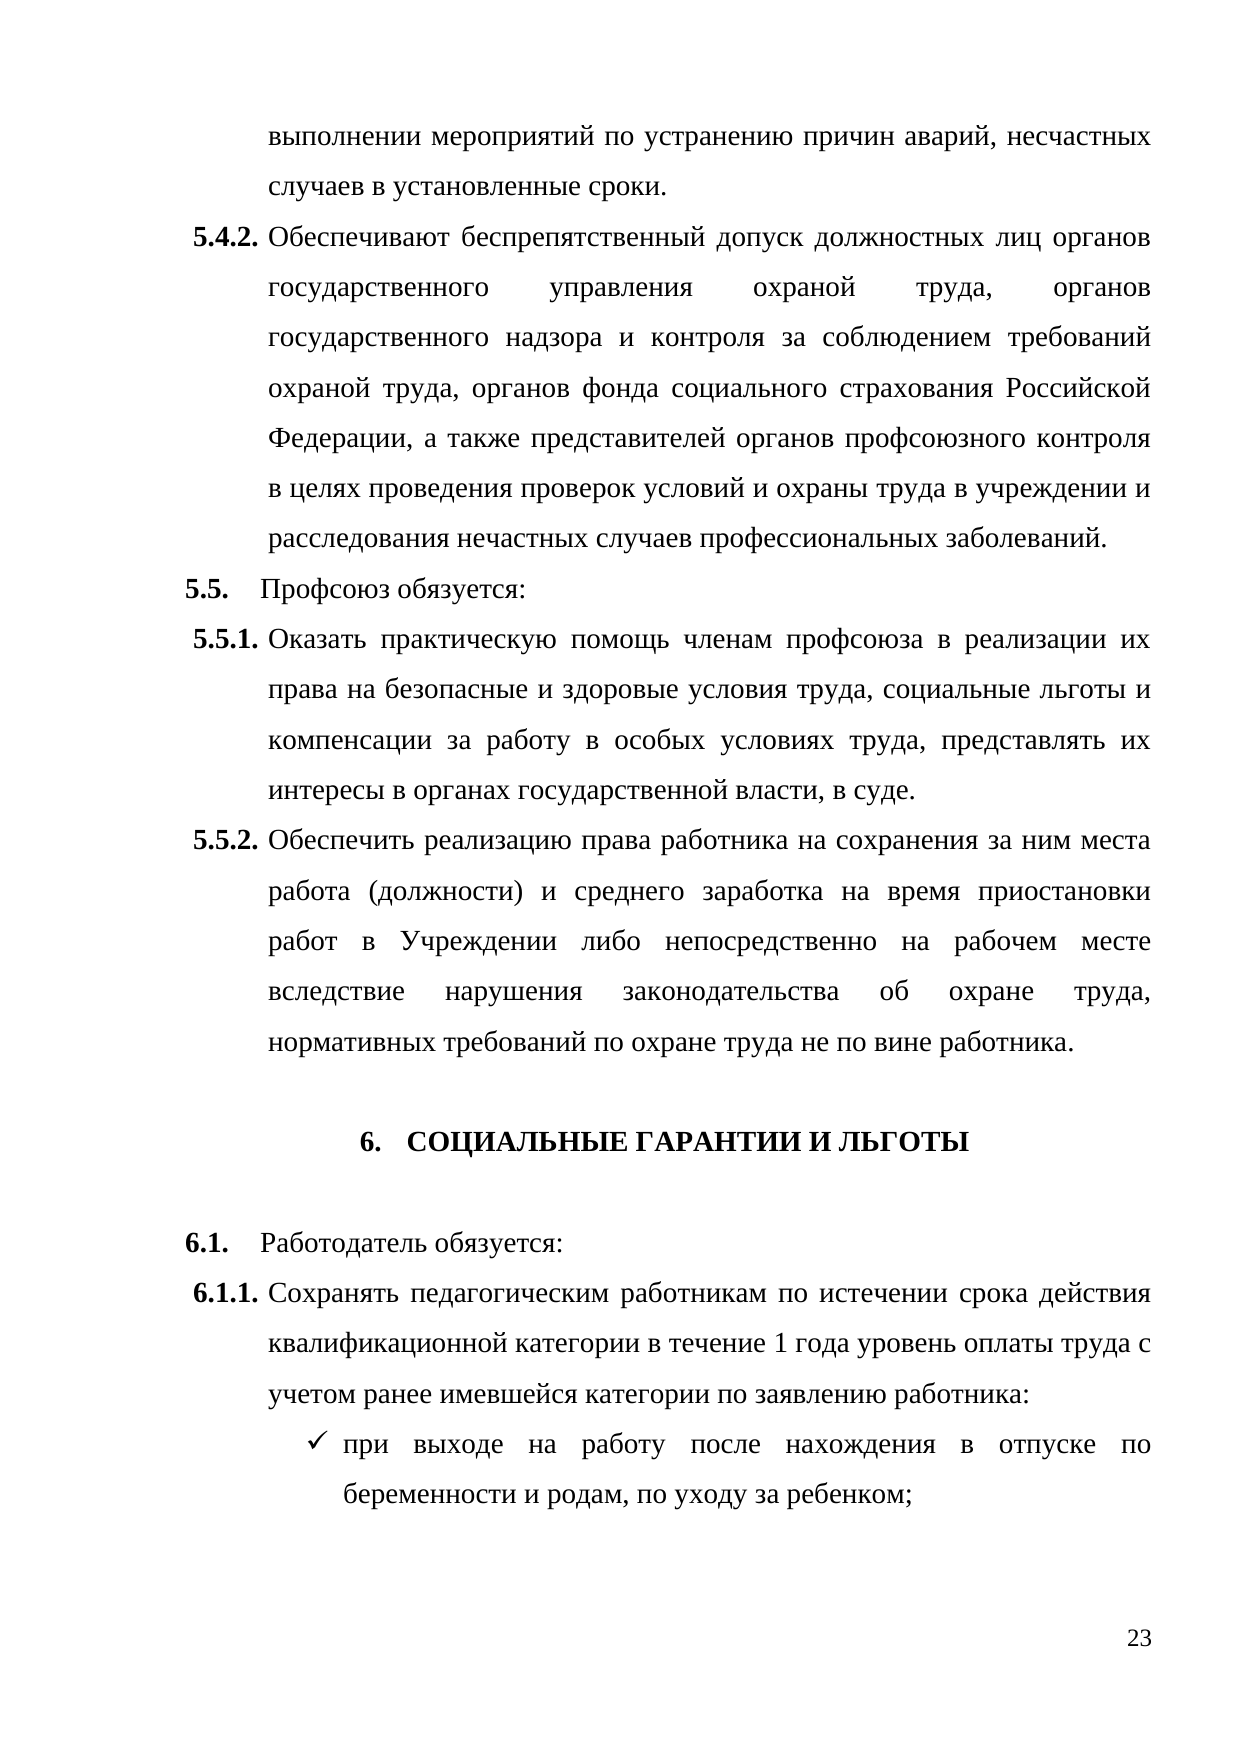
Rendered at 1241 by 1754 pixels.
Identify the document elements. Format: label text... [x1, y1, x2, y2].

list Обеспечивают беспрепятственный допуск должностных лиц органов государственного управления охраной труда, органов государственного надзора и контроля за соблюдением требований охраной труда, органов фонда социального страхования Российской Федерации, а также представителей органов профсоюзного контроля в целях проведения проверок условий и охраны труда в учреждении и расследования нечастных случаев профессиональных заболеваний. [193, 219, 1152, 554]
list при выходе на работу после нахождения в отпуске по беременности и родам, по уходу за ребенком; [305, 1426, 1152, 1510]
list Работодатель обязуется: [185, 1225, 1152, 1258]
list Профсоюз обязуется: [185, 571, 1152, 604]
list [193, 118, 1152, 202]
list Обеспечить реализацию права работника на сохранения за ним места работа (должности) и среднего заработка на время приостановки работ в Учреждении либо непосредственно на рабочем месте вследствие нарушения законодательства об охране труда, нормативных требований по охране труда не по вине работника. [193, 822, 1152, 1057]
list Сохранять педагогическим работникам по истечении срока действия квалификационной категории в течение 1 года уровень оплаты труда с учетом ранее имевшейся категории по заявлению работника: [193, 1275, 1152, 1409]
list СОЦИАЛЬНЫЕ ГАРАНТИИ И ЛЬГОТЫ [177, 1124, 1152, 1158]
list Оказать практическую помощь членам профсоюза в реализации их права на безопасные и здоровые условия труда, социальные льготы и компенсации за работу в особых условиях труда, представлять их интересы в органах государственной власти, в суде. [193, 621, 1152, 806]
